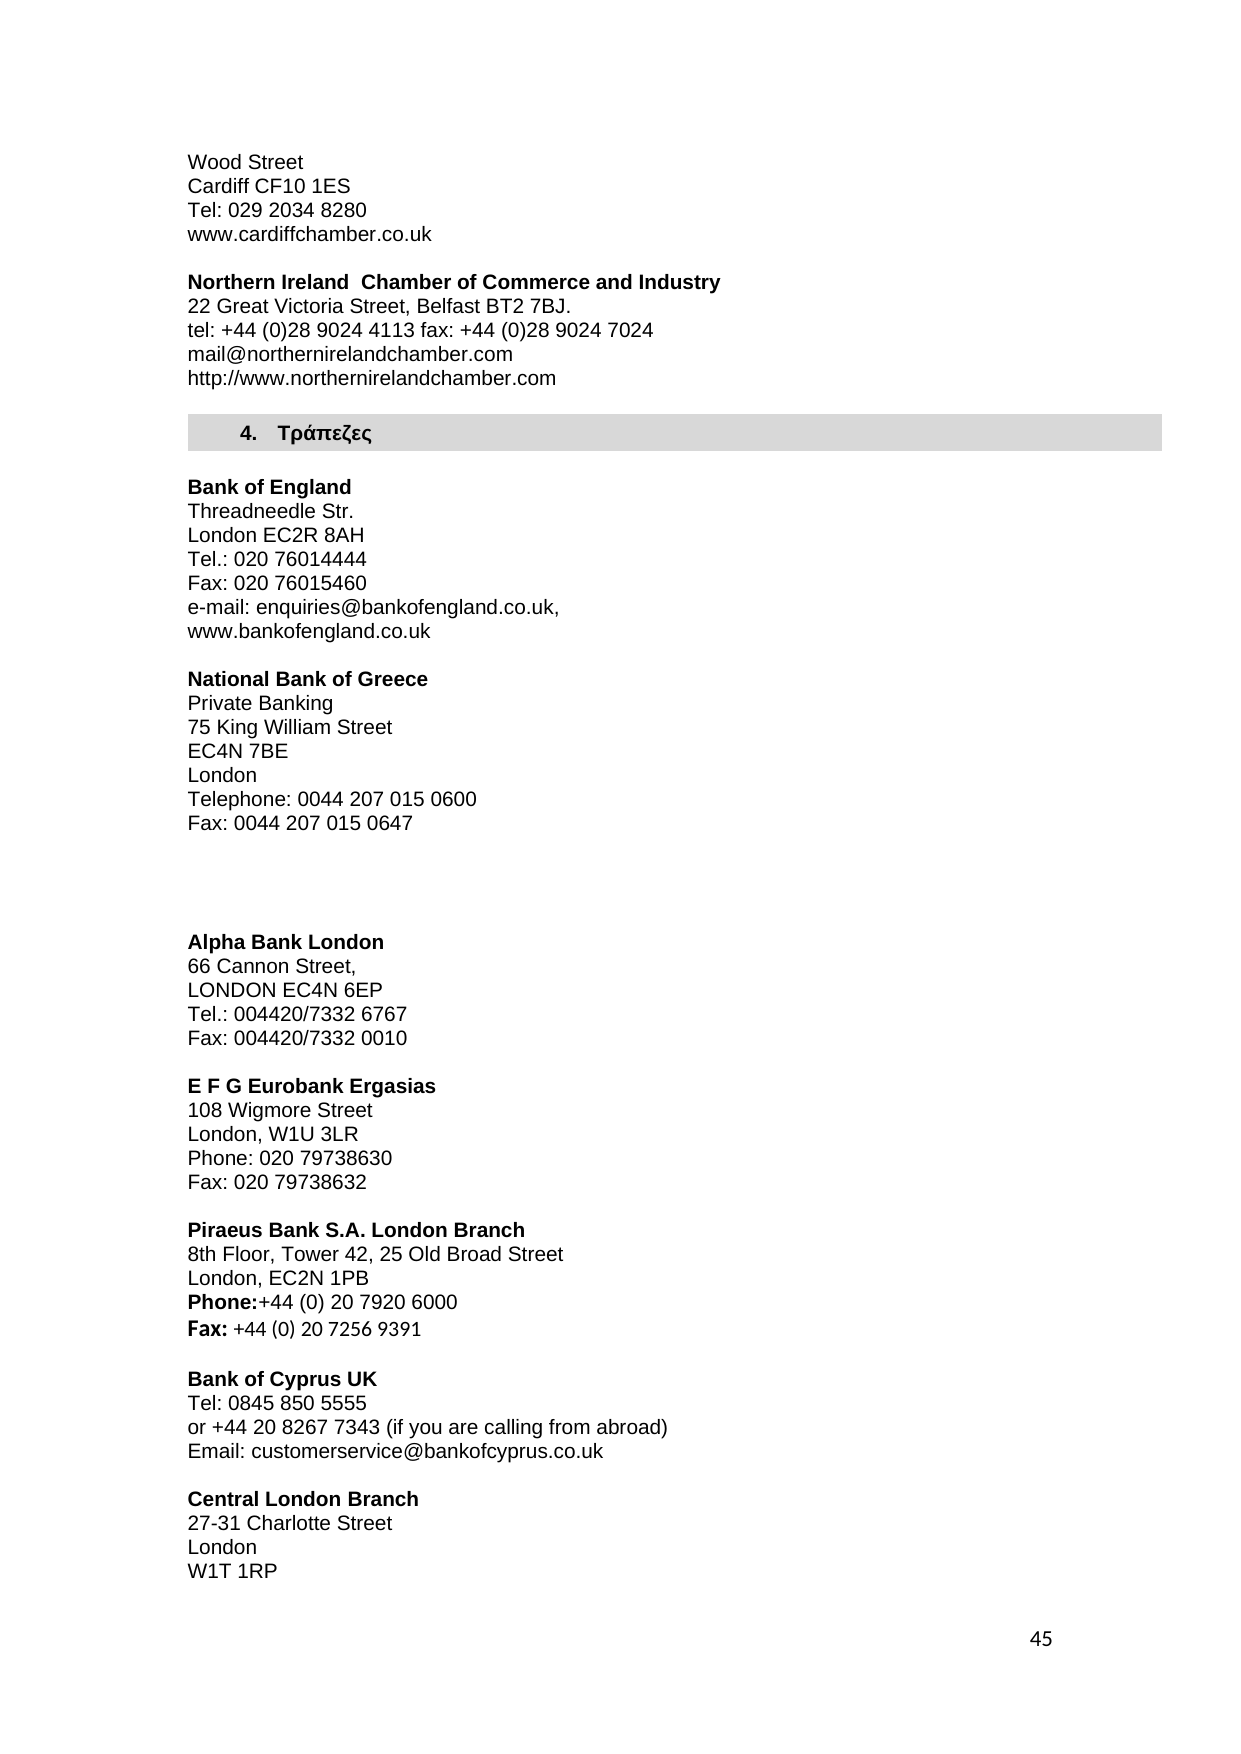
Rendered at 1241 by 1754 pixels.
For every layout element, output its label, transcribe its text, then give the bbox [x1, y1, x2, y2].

text Fax: 0044 207 015 0647 [187, 810, 1053, 834]
text Threadneedle Str. [187, 499, 1053, 523]
text London [187, 762, 1053, 786]
text Tel: 029 2034 8280 [187, 198, 1053, 222]
text 75 King William Street [187, 714, 1053, 738]
text 27-31 Charlotte Street London W1T 1RP [187, 1511, 1053, 1582]
text 108 Wigmore Street [187, 1098, 1053, 1122]
text London EC2R 8AH [187, 523, 1053, 547]
text Bank of Cyprus UK [187, 1367, 1053, 1391]
text National Bank of Greece [187, 667, 1053, 691]
text mail@northernirelandchamber.com [187, 342, 1053, 366]
text London, W1U 3LR [187, 1122, 1053, 1146]
text Fax: +44 (0) 20 7256 9391 [187, 1313, 1053, 1343]
text Private Banking [187, 691, 1053, 714]
text Email: customerservice@bankofcyprus.co.uk [187, 1439, 1053, 1463]
text Tel.: 020 76014444 [187, 547, 1053, 571]
text www.bankofengland.co.uk [187, 619, 1053, 643]
text tel: +44 (0)28 9024 4113 fax: +44 (0)28 9024 7024 [187, 318, 1053, 342]
text Piraeus Bank S.A. London Branch 8th Floor, Tower 42, 25 Old Broad Street London, EC2N 1PB [187, 1218, 1053, 1289]
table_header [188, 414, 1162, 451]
text Fax: 004420/7332 0010 [187, 1026, 1053, 1050]
text 66 Cannon Street, [187, 954, 1053, 978]
text LONDON EC4N 6EP [187, 978, 1053, 1002]
text 22 Great Victoria Street, Belfast BT2 7BJ. [187, 294, 1053, 318]
text Tel: 0845 850 5555 [187, 1391, 1053, 1415]
text or +44 20 8267 7343 (if you are calling from abroad) [187, 1415, 1053, 1439]
text Tel.: 004420/7332 6767 [187, 1002, 1053, 1026]
text http://www.northernirelandchamber.com [187, 366, 1053, 389]
text Bank of England [187, 475, 1053, 499]
text Phone: 020 79738630 [187, 1146, 1053, 1170]
text Cardiff CF10 1ES [187, 174, 1053, 198]
text EC4N 7BE [187, 738, 1053, 762]
text Alpha Bank London [187, 930, 1053, 954]
text Phone:+44 (0) 20 7920 6000 [187, 1289, 1053, 1313]
text Fax: 020 79738632 [187, 1170, 1053, 1194]
text Fax: 020 76015460 [187, 571, 1053, 595]
text Wood Street [187, 150, 1053, 174]
text E F G Eurobank Ergasias [187, 1074, 1053, 1098]
text Telephone: 0044 207 015 0600 [187, 786, 1053, 810]
text www.cardiffchamber.co.uk [187, 222, 1053, 246]
text Central London Branch [187, 1487, 1053, 1511]
text e-mail: enquiries@bankofengland.co.uk, [187, 595, 1053, 619]
text Northern Ireland Chamber of Commerce and Industry [187, 270, 1053, 294]
